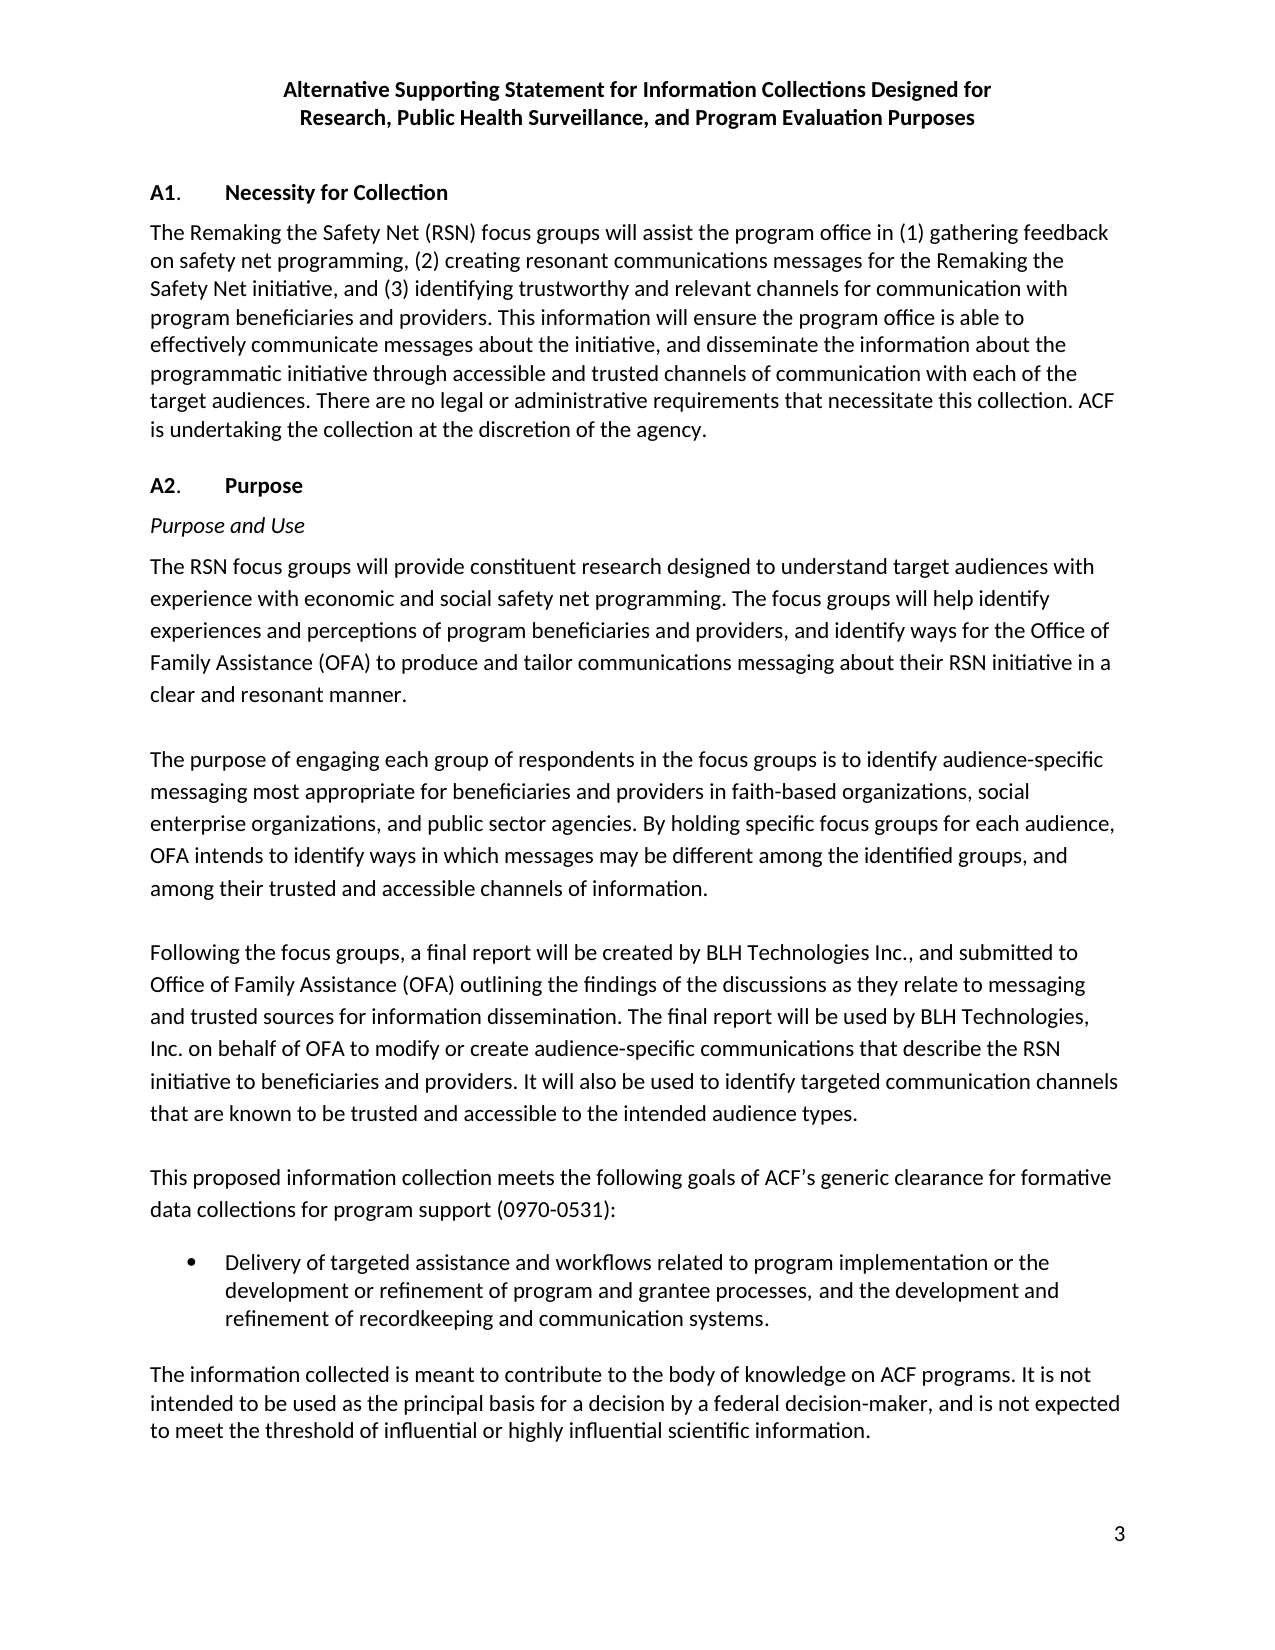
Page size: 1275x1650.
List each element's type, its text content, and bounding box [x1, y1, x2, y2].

text This proposed information collection meets the following goals of ACF’s generic clearance for formative data collections for program support (0970-0531): [150, 1163, 1125, 1223]
text A2. Purpose [150, 471, 1125, 499]
text The RSN focus groups will provide constituent research designed to understand target audiences with experience with economic and social safety net programming. The focus groups will help identify experiences and perceptions of program beneficiaries and providers, and identify ways for the Office of Family Assistance (OFA) to produce and tailor communications messaging about their RSN initiative in a clear and resonant manner. [150, 552, 1125, 708]
text The purpose of engaging each group of respondents in the focus groups is to identify audience-specific messaging most appropriate for beneficiaries and providers in faith-based organizations, social enterprise organizations, and public sector agencies. By holding specific focus groups for each audience, OFA intends to identify ways in which messages may be different among the identified groups, and among their trusted and accessible channels of information. [150, 745, 1125, 902]
text The information collected is meant to contribute to the body of knowledge on ACF programs. It is not intended to be used as the principal basis for a decision by a federal decision-maker, and is not expected to meet the threshold of influential or highly influential scientific information. [150, 1361, 1125, 1445]
list The Remaking the Safety Net (RSN) focus groups will assist the program office in (1) gathering feedback on safety net programming, (2) creating resonant communications messages for the Remaking the Safety Net initiative, and (3) identifying trustworthy and relevant channels for communication with program beneficiaries and providers. This information will ensure the program office is able to effectively communicate messages about the initiative, and disseminate the information about the programmatic initiative through accessible and trusted channels of communication with each of the target audiences. There are no legal or administrative requirements that necessitate this collection. ACF is undertaking the collection at the discretion of the agency. [150, 218, 1125, 443]
text Purpose and Use [150, 511, 1125, 539]
list Delivery of targeted assistance and workflows related to program implementation or the development or refinement of program and grantee processes, and the development and refinement of recordkeeping and communication systems. [187, 1248, 1125, 1333]
text A1. Necessity for Collection [150, 178, 1125, 206]
text Following the focus groups, a final report will be created by BLH Technologies Inc., and submitted to Office of Family Assistance (OFA) outlining the findings of the discussions as they relate to messaging and trusted sources for information dissemination. The final report will be used by BLH Technologies, Inc. on behalf of OFA to modify or create audience-specific communications that describe the RSN initiative to beneficiaries and providers. It will also be used to identify targeted communication channels that are known to be trusted and accessible to the intended audience types. [150, 938, 1125, 1127]
